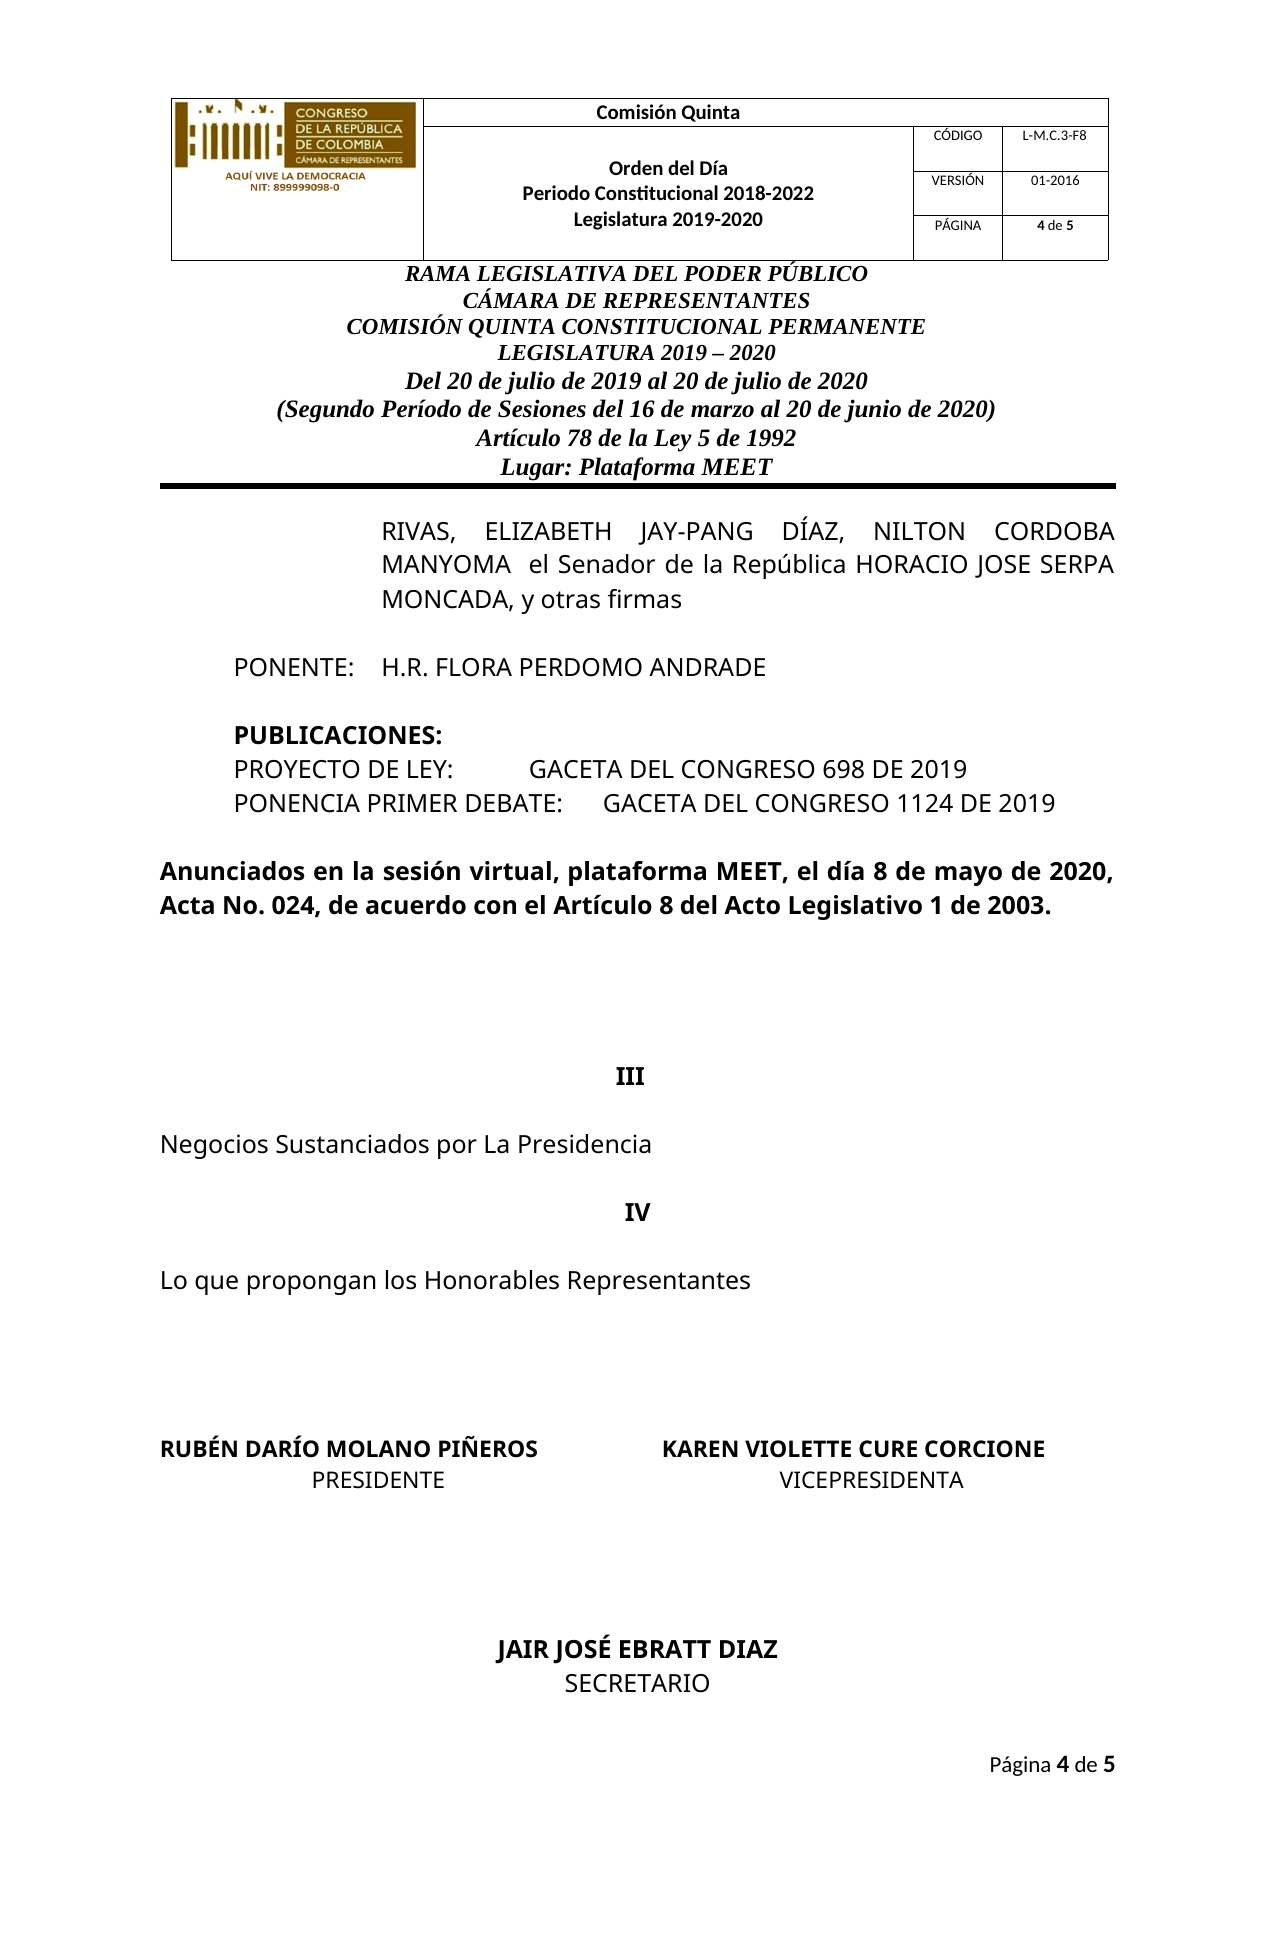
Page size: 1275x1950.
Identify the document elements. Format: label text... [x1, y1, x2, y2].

text III [145, 1058, 1116, 1092]
text IV [159, 1194, 1116, 1228]
text PUBLICACIONES: [197, 717, 1116, 752]
text Negocios Sustanciados por La Presidencia [159, 1126, 1116, 1160]
text RUBÉN DARÍO MOLANO PIÑEROS KAREN VIOLETTE CURE CORCIONE [159, 1433, 1116, 1464]
text PROYECTO DE LEY: GACETA DEL CONGRESO 698 DE 2019 [197, 752, 1116, 786]
text PRESIDENTE VICEPRESIDENTA [159, 1464, 1116, 1495]
picture [174, 99, 417, 194]
text Anunciados en la sesión virtual, plataforma MEET, el día 8 de mayo de 2020, Acta No. 024, de acuerdo con el Artículo 8 del Acto Legislativo 1 de 2003. [159, 854, 1116, 922]
text SECRETARIO [159, 1666, 1116, 1700]
text PONENCIA PRIMER DEBATE: GACETA DEL CONGRESO 1124 DE 2019 [197, 786, 1116, 820]
text JAIR JOSÉ EBRATT DIAZ [159, 1632, 1116, 1666]
text Lo que propongan los Honorables Representantes [159, 1262, 1116, 1297]
text PONENTE: H.R. FLORA PERDOMO ANDRADE [197, 649, 1116, 683]
